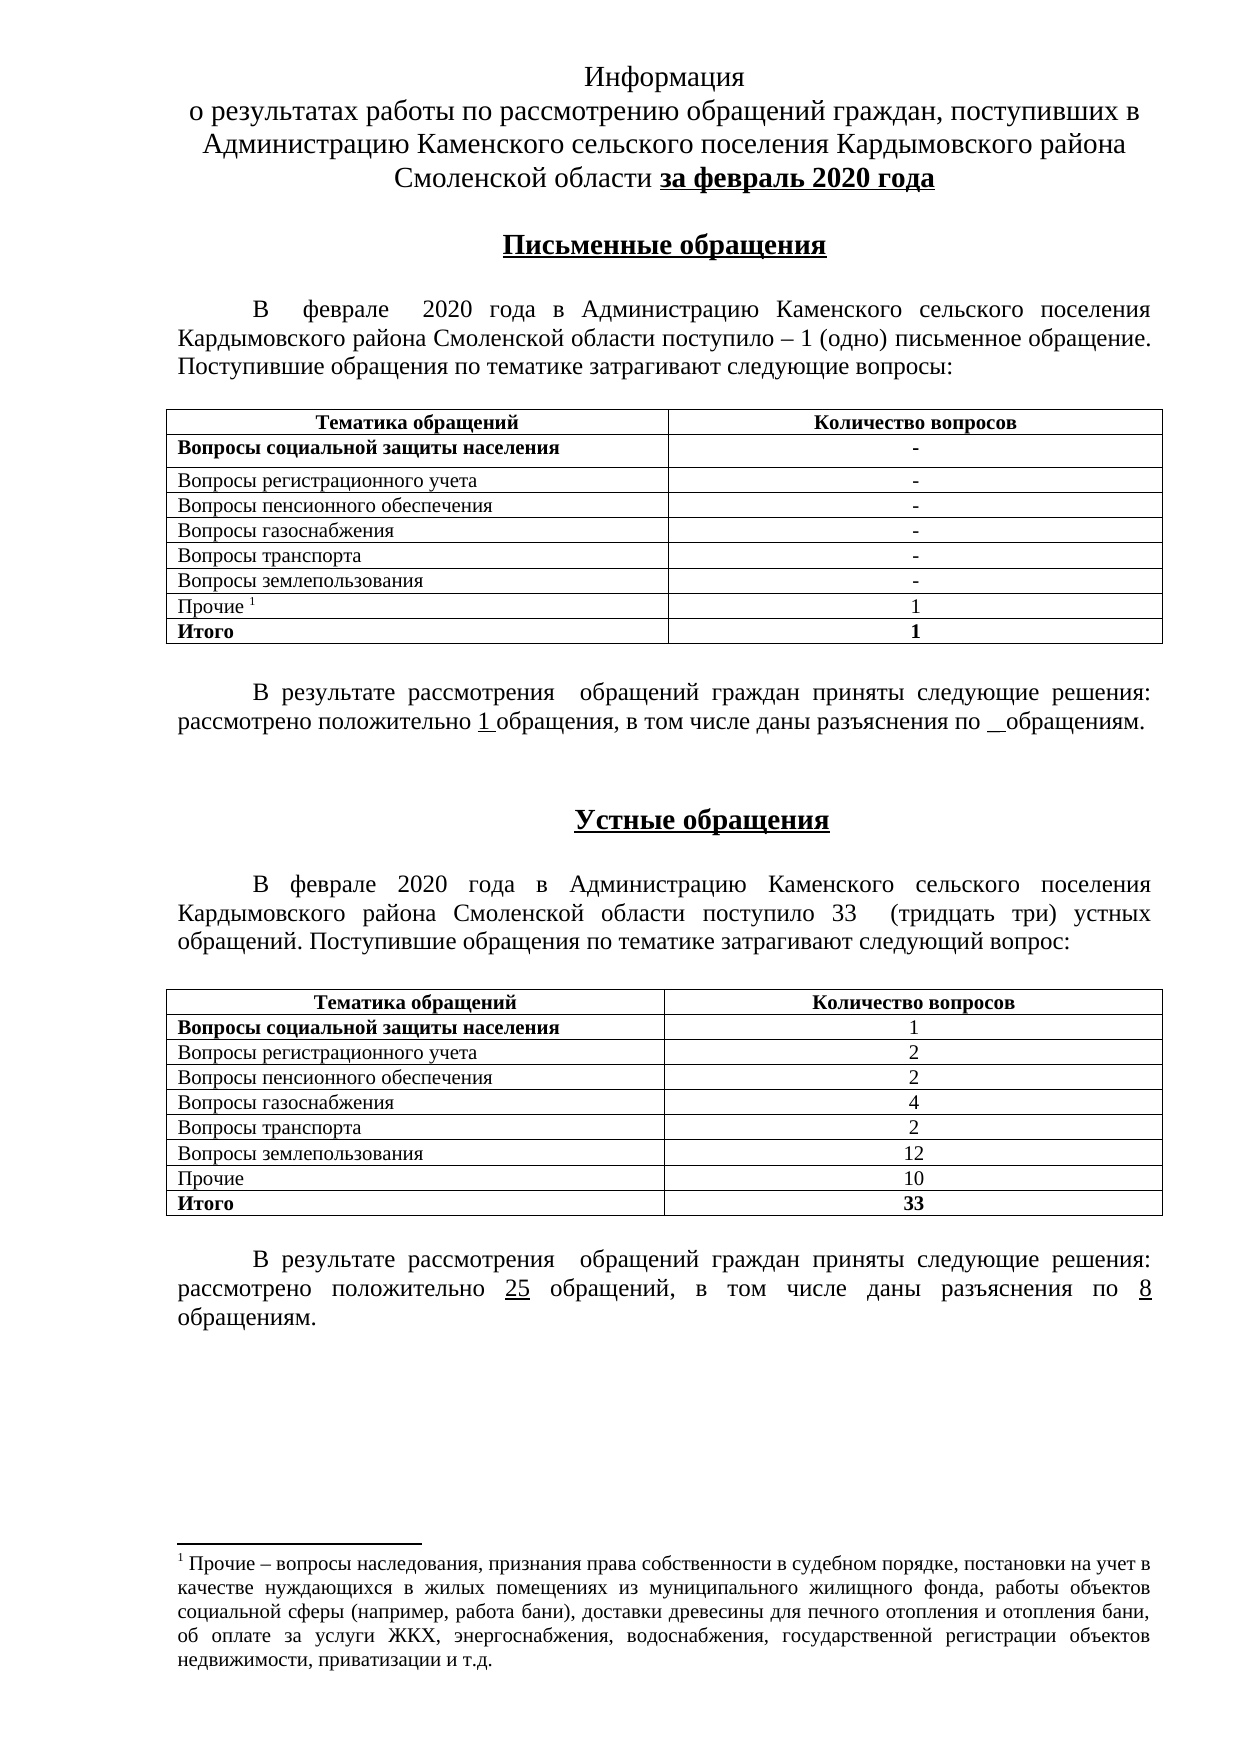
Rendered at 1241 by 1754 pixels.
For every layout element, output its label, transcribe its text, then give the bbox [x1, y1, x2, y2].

table_cell 10 [665, 1166, 1162, 1189]
table_cell Вопросы регистрационного учета [167, 468, 668, 492]
table_cell Вопросы социальной защиты населения [167, 1015, 664, 1039]
text В феврале 2020 года в Администрацию Каменского сельского поселения Кардымовского района Смоленской области поступило 33 (тридцать три) устных обращений. Поступившие обращения по тематике затрагивают следующий вопрос: [177, 869, 1152, 955]
table_cell 2 [665, 1065, 1162, 1089]
text о результатах работы по рассмотрению обращений граждан, поступивших в Администрацию Каменского сельского поселения Кардымовского района Смоленской области за февраль 2020 года [177, 93, 1152, 193]
table_cell Вопросы газоснабжения [167, 518, 668, 542]
table_cell - [669, 569, 1162, 592]
table_cell Прочие [167, 1166, 664, 1189]
table_cell - [669, 543, 1162, 567]
text Письменные обращения [177, 227, 1152, 260]
table_cell Вопросы транспорта [167, 1115, 664, 1139]
table_cell Вопросы пенсионного обеспечения [167, 1065, 664, 1089]
text В феврале 2020 года в Администрацию Каменского сельского поселения Кардымовского района Смоленской области поступило – 1 (одно) письменное обращение. Поступившие обращения по тематике затрагивают следующие вопросы: [177, 294, 1152, 380]
table_cell Вопросы транспорта [167, 543, 668, 567]
text Устные обращения [177, 802, 1152, 835]
text Информация [177, 59, 1152, 93]
table_header Тематика обращений [167, 410, 668, 434]
table_cell 4 [665, 1090, 1162, 1114]
table_cell Вопросы газоснабжения [167, 1090, 664, 1114]
text В результате рассмотрения обращений граждан приняты следующие решения: рассмотрено положительно 25 обращений, в том числе даны разъяснения по 8 обращениям. [177, 1244, 1152, 1331]
table_cell Вопросы регистрационного учета [167, 1040, 664, 1064]
table_cell 1 [669, 594, 1162, 618]
table_cell 1 [669, 619, 1162, 643]
table_cell - [669, 518, 1162, 542]
table_cell 2 [665, 1115, 1162, 1139]
table_cell 2 [665, 1040, 1162, 1064]
table_cell Вопросы социальной защиты населения [167, 435, 668, 467]
table_cell Прочие [167, 594, 668, 618]
table_cell Вопросы землепользования [167, 1140, 664, 1164]
table_cell Итого [167, 1191, 664, 1215]
table_header Количество вопросов [669, 410, 1162, 434]
table_cell 33 [665, 1191, 1162, 1215]
table_cell 1 [665, 1015, 1162, 1039]
text В результате рассмотрения обращений граждан приняты следующие решения: рассмотрено положительно 1 обращения, в том числе даны разъяснения по _ обращениям. [177, 677, 1152, 735]
table_cell 12 [665, 1140, 1162, 1164]
table_cell - [669, 468, 1162, 492]
table_header Тематика обращений [167, 990, 664, 1014]
table_cell - [669, 435, 1162, 467]
table_cell Вопросы землепользования [167, 569, 668, 592]
table_cell - [669, 493, 1162, 517]
table_header Количество вопросов [665, 990, 1162, 1014]
table_cell Вопросы пенсионного обеспечения [167, 493, 668, 517]
table_cell Итого [167, 619, 668, 643]
